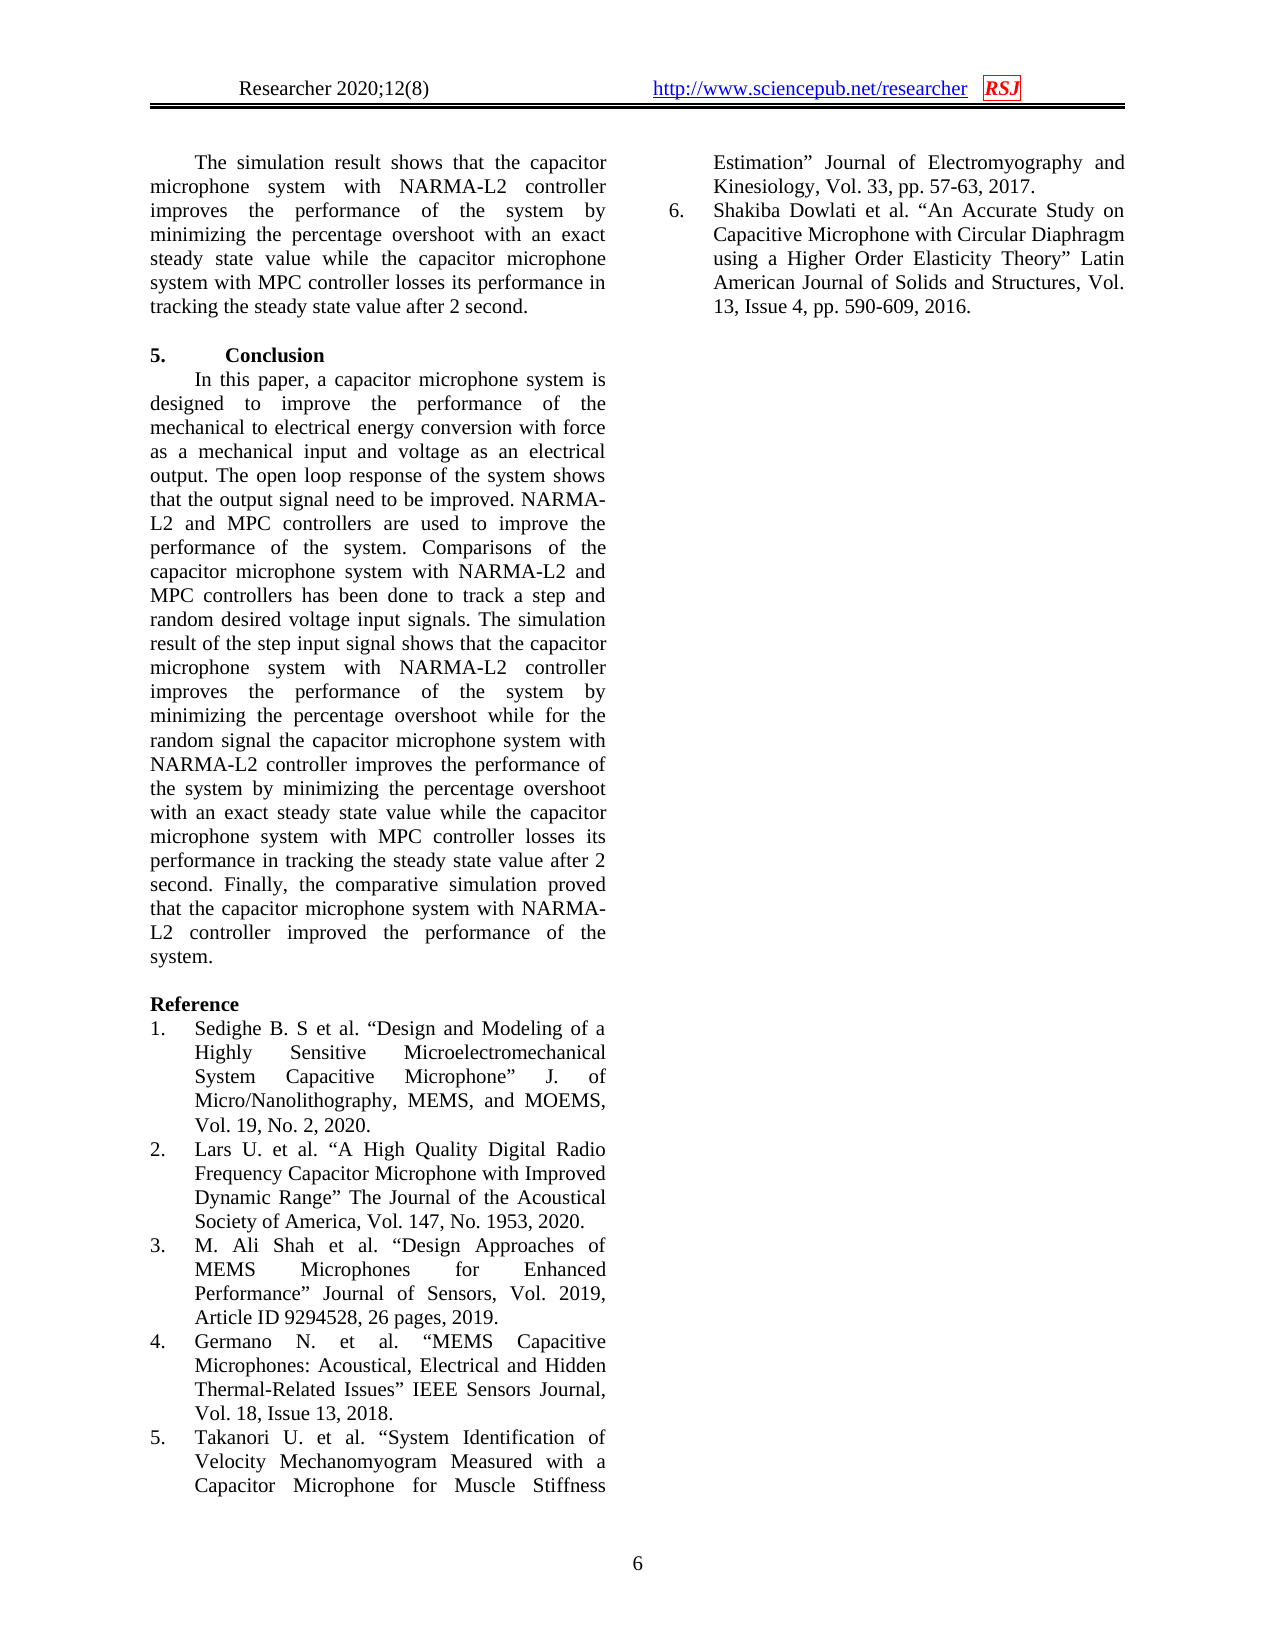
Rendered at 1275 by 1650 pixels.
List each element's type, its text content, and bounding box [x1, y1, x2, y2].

text The simulation result shows that the capacitor microphone system with NARMA-L2 controller improves the performance of the system by minimizing the percentage overshoot with an exact steady state value while the capacitor microphone system with MPC controller losses its performance in tracking the steady state value after 2 second. [150, 150, 606, 318]
text Reference [150, 992, 606, 1016]
list Sedighe B. S et al. “Design and Modeling of a Highly Sensitive Microelectromechanical System Capacitive Microphone” J. of Micro/Nanolithography, MEMS, and MOEMS, Vol. 19, No. 2, 2020. [150, 1016, 606, 1137]
list Germano N. et al. “MEMS Capacitive Microphones: Acoustical, Electrical and Hidden Thermal-Related Issues” IEEE Sensors Journal, Vol. 18, Issue 13, 2018. [150, 1329, 606, 1425]
list Conclusion [150, 342, 606, 367]
list Shakiba Dowlati et al. “An Accurate Study on Capacitive Microphone with Circular Diaphragm using a Higher Order Elasticity Theory” Latin American Journal of Solids and Structures, Vol. 13, Issue 4, pp. 590-609, 2016. [669, 198, 1125, 318]
list Takanori U. et al. “System Identification of Velocity Mechanomyogram Measured with a Capacitor Microphone for Muscle Stiffness Estimation” Journal of Electromyography and Kinesiology, Vol. 33, pp. 57-63, 2017. [150, 1425, 606, 1497]
list Takanori U. et al. “System Identification of Velocity Mechanomyogram Measured with a Capacitor Microphone for Muscle Stiffness Estimation” Journal of Electromyography and Kinesiology, Vol. 33, pp. 57-63, 2017. [669, 150, 1125, 198]
text In this paper, a capacitor microphone system is designed to improve the performance of the mechanical to electrical energy conversion with force as a mechanical input and voltage as an electrical output. The open loop response of the system shows that the output signal need to be improved. NARMA-L2 and MPC controllers are used to improve the performance of the system. Comparisons of the capacitor microphone system with NARMA-L2 and MPC controllers has been done to track a step and random desired voltage input signals. The simulation result of the step input signal shows that the capacitor microphone system with NARMA-L2 controller improves the performance of the system by minimizing the percentage overshoot while for the random signal the capacitor microphone system with NARMA-L2 controller improves the performance of the system by minimizing the percentage overshoot with an exact steady state value while the capacitor microphone system with MPC controller losses its performance in tracking the steady state value after 2 second. Finally, the comparative simulation proved that the capacitor microphone system with NARMA-L2 controller improved the performance of the system. [150, 367, 606, 968]
list M. Ali Shah et al. “Design Approaches of MEMS Microphones for Enhanced Performance” Journal of Sensors, Vol. 2019, Article ID 9294528, 26 pages, 2019. [150, 1233, 606, 1329]
list Lars U. et al. “A High Quality Digital Radio Frequency Capacitor Microphone with Improved Dynamic Range” The Journal of the Acoustical Society of America, Vol. 147, No. 1953, 2020. [150, 1137, 606, 1233]
